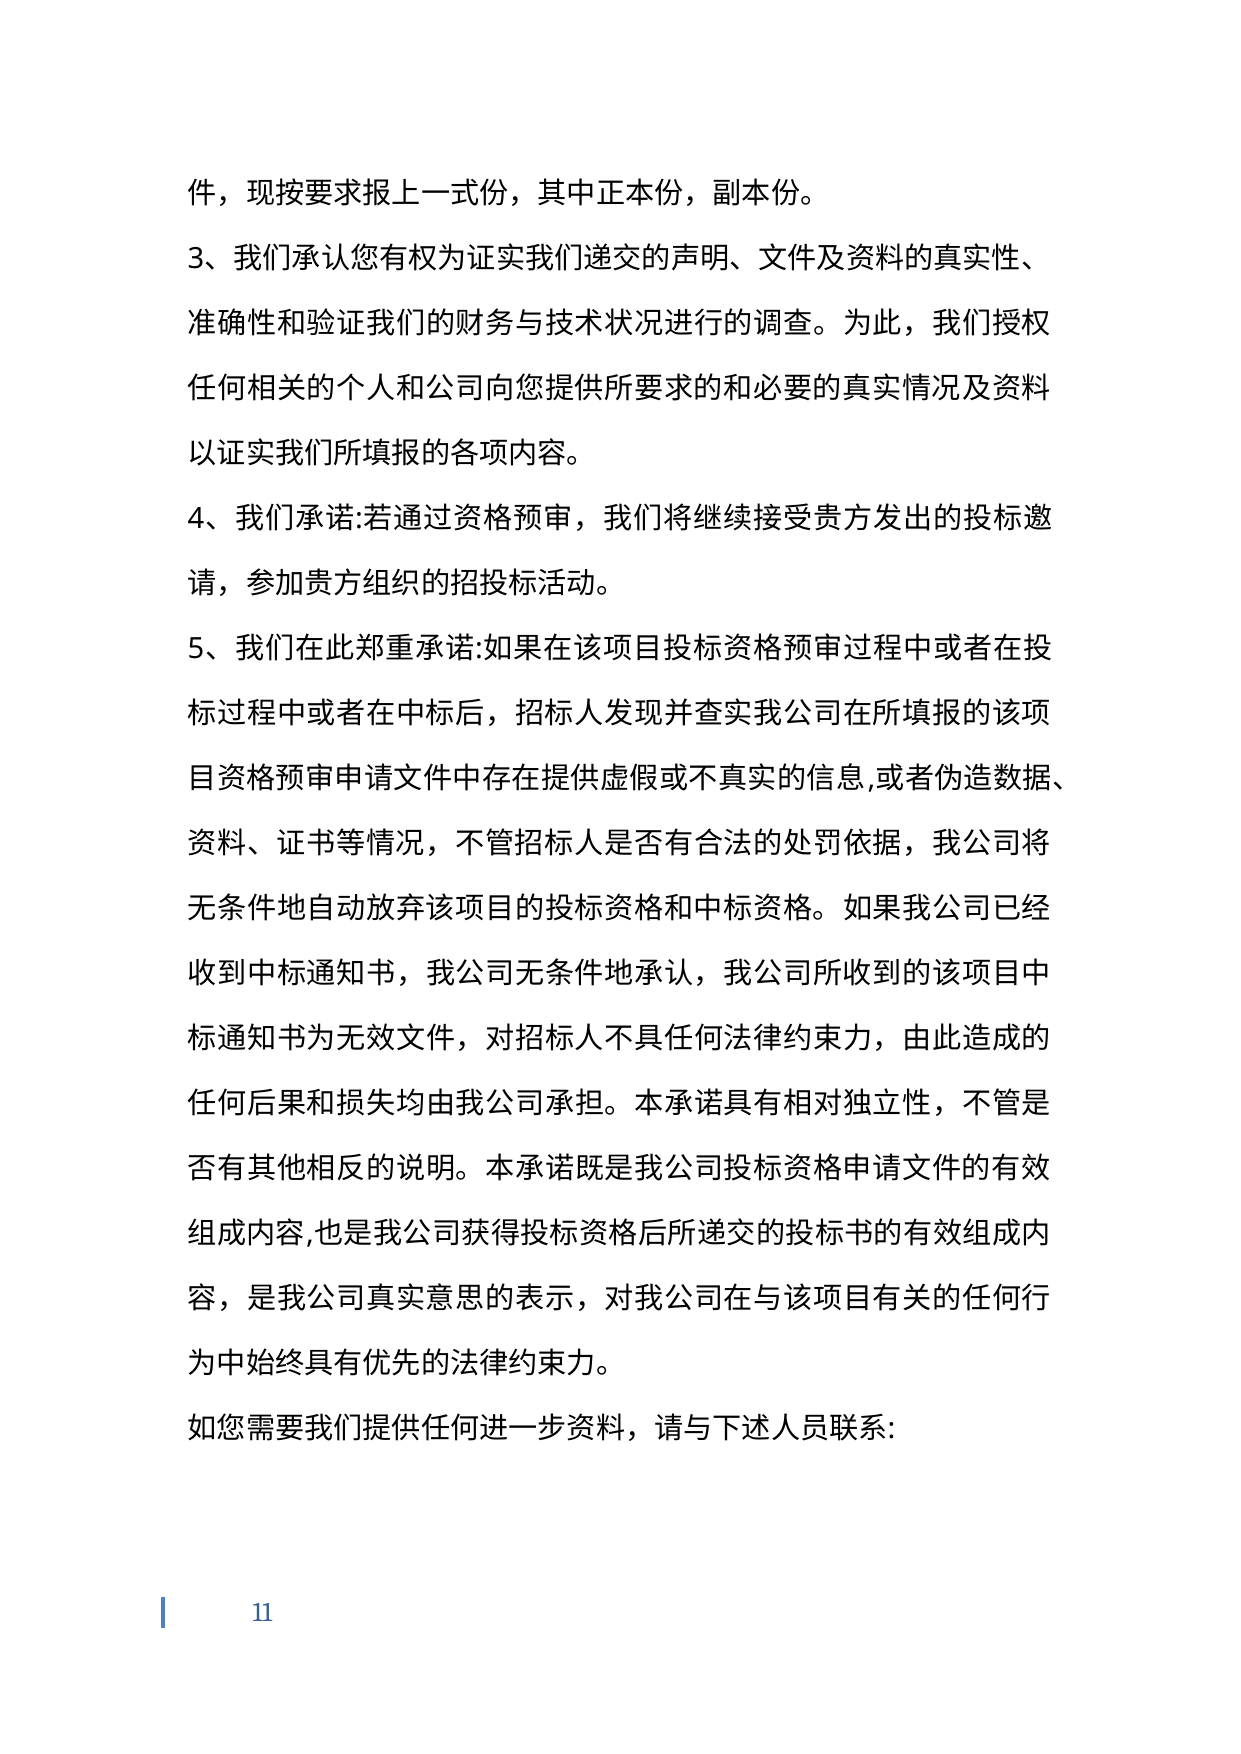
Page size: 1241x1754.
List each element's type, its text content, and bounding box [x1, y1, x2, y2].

text 4、我们承诺:若通过资格预审，我们将继续接受贵方发出的投标邀请，参加贵方组织的招投标活动。 [187, 483, 1053, 613]
text 5、我们在此郑重承诺:如果在该项目投标资格预审过程中或者在投标过程中或者在中标后，招标人发现并查实我公司在所填报的该项目资格预审申请文件中存在提供虚假或不真实的信息,或者伪造数据、资料、证书等情况，不管招标人是否有合法的处罚依据，我公司将无条件地自动放弃该项目的投标资格和中标资格。如果我公司已经收到中标通知书，我公司无条件地承认，我公司所收到的该项目中标通知书为无效文件，对招标人不具任何法律约束力，由此造成的任何后果和损失均由我公司承担。本承诺具有相对独立性，不管是否有其他相反的说明。本承诺既是我公司投标资格申请文件的有效组成内容,也是我公司获得投标资格后所递交的投标书的有效组成内容，是我公司真实意思的表示，对我公司在与该项目有关的任何行为中始终具有优先的法律约束力。 [187, 613, 1053, 1393]
text 如您需要我们提供任何进一步资料，请与下述人员联系: [187, 1393, 1053, 1458]
text 3、我们承认您有权为证实我们递交的声明、文件及资料的真实性、准确性和验证我们的财务与技术状况进行的调查。为此，我们授权任何相关的个人和公司向您提供所要求的和必要的真实情况及资料以证实我们所填报的各项内容。 [187, 223, 1053, 483]
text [187, 158, 1053, 223]
